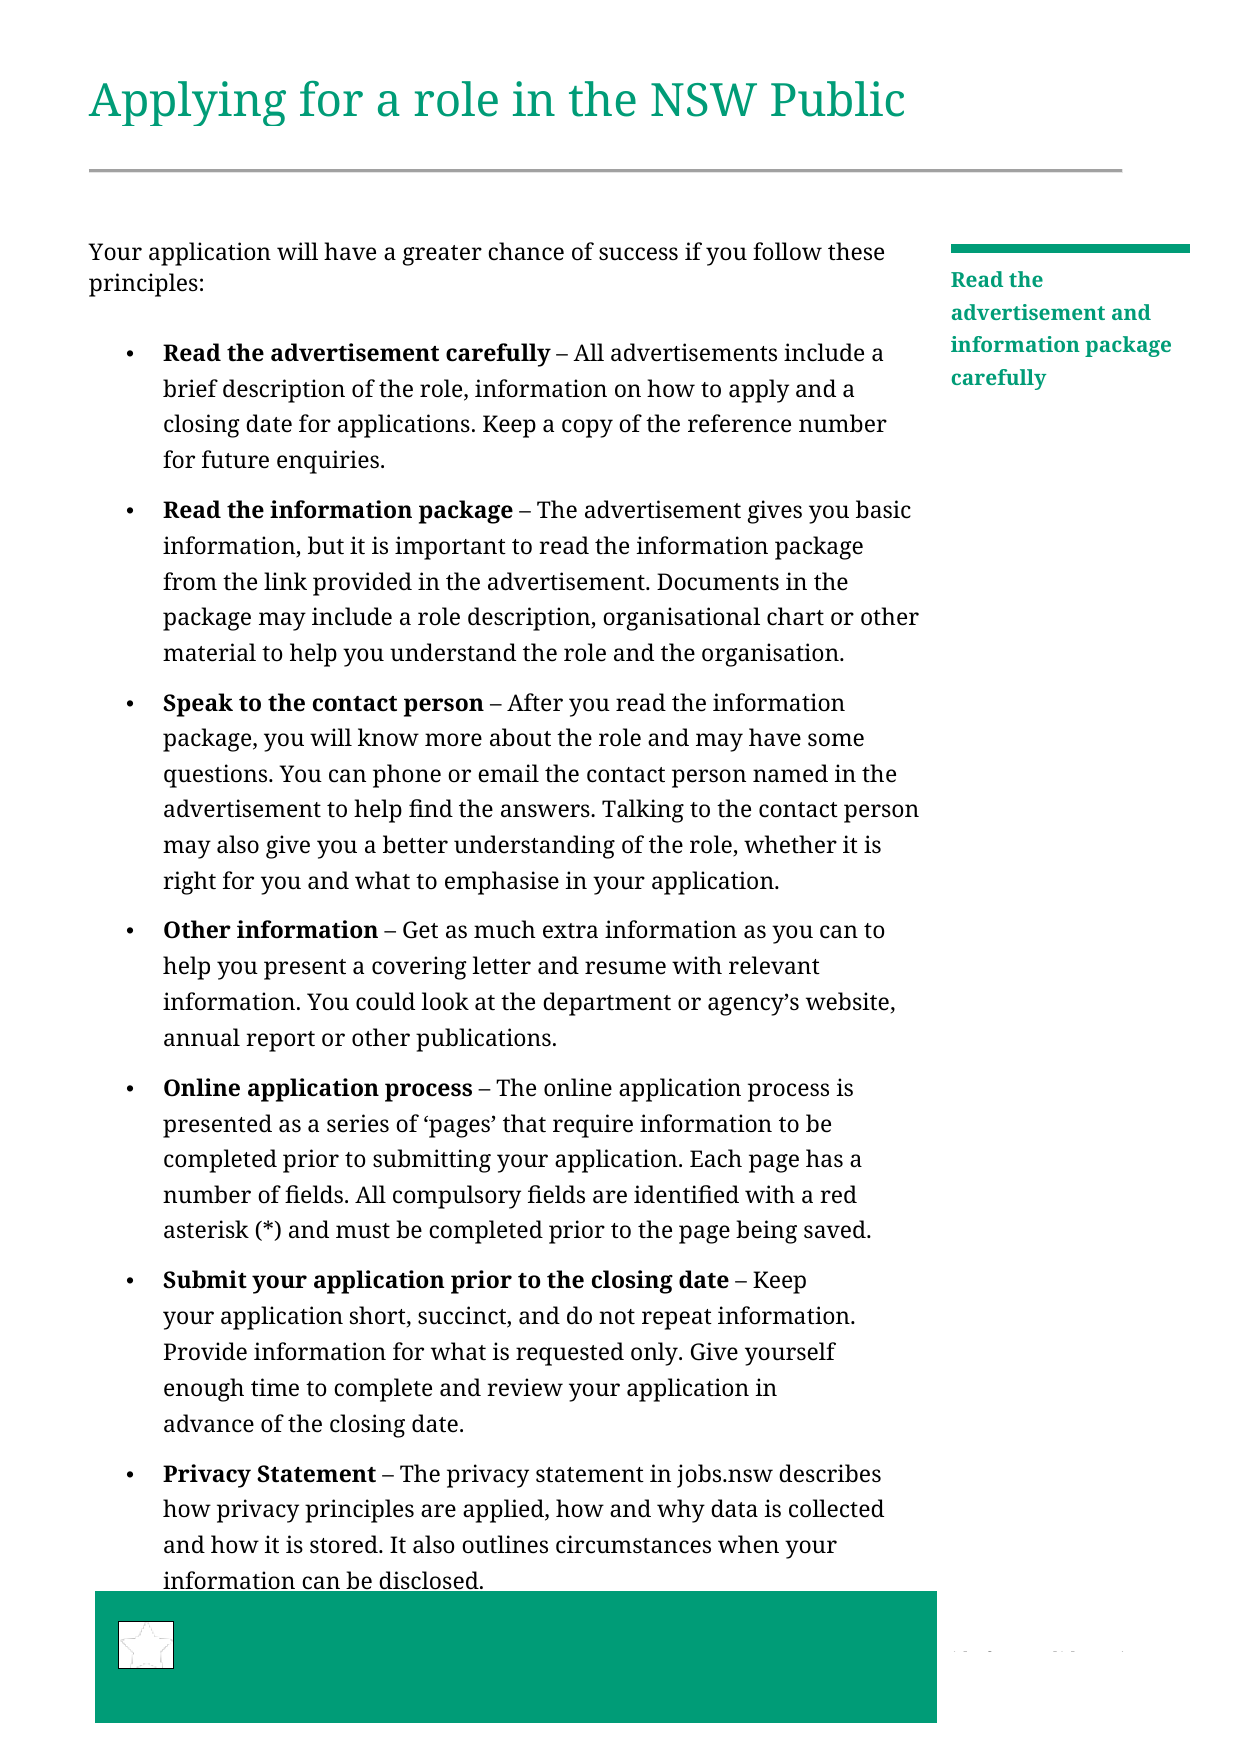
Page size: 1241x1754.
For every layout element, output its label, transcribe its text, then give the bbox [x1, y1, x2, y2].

list Submit your application prior to the closing date – Keep your application short, succinct, and do not repeat information. Provide information for what is requested only. Give yourself enough time to complete and review your application in advance of the closing date. [126, 1264, 864, 1439]
list Other information – Get as much extra information as you can to help you present a covering letter and resume with relevant information. You could look at the department or agency’s website, annual report or other publications. [126, 914, 902, 1053]
list Read the advertisement carefully – All advertisements include a brief description of the role, information on how to apply and a closing date for applications. Keep a copy of the reference number for future enquiries. [126, 337, 918, 476]
text Your application will have a greater chance of success if you follow these principles: [89, 236, 930, 298]
list Online application process – The online application process is presented as a series of ‘pages’ that require information to be completed prior to submitting your application. Each page has a number of fields. All compulsory fields are identified with a red asterisk (*) and must be completed prior to the page being saved. [126, 1072, 910, 1246]
list Read the information package – The advertisement gives you basic information, but it is important to read the information package from the link provided in the advertisement. Documents in the package may include a role description, organisational chart or other material to help you understand the role and the organisation. [126, 494, 919, 668]
list Speak to the contact person – After you read the information package, you will know more about the role and may have some questions. You can phone or email the contact person named in the advertisement to help find the answers. Talking to the contact person may also give you a better understanding of the role, whether it is right for you and what to emphasise in your application. [126, 687, 925, 896]
list Privacy Statement – The privacy statement in jobs.nsw describes how privacy principles are applied, how and why data is collected and how it is stored. It also outlines circumstances when your information can be disclosed. [126, 1458, 907, 1596]
picture [119, 1622, 173, 1668]
text Read the advertisement and information package carefully [951, 265, 1173, 391]
